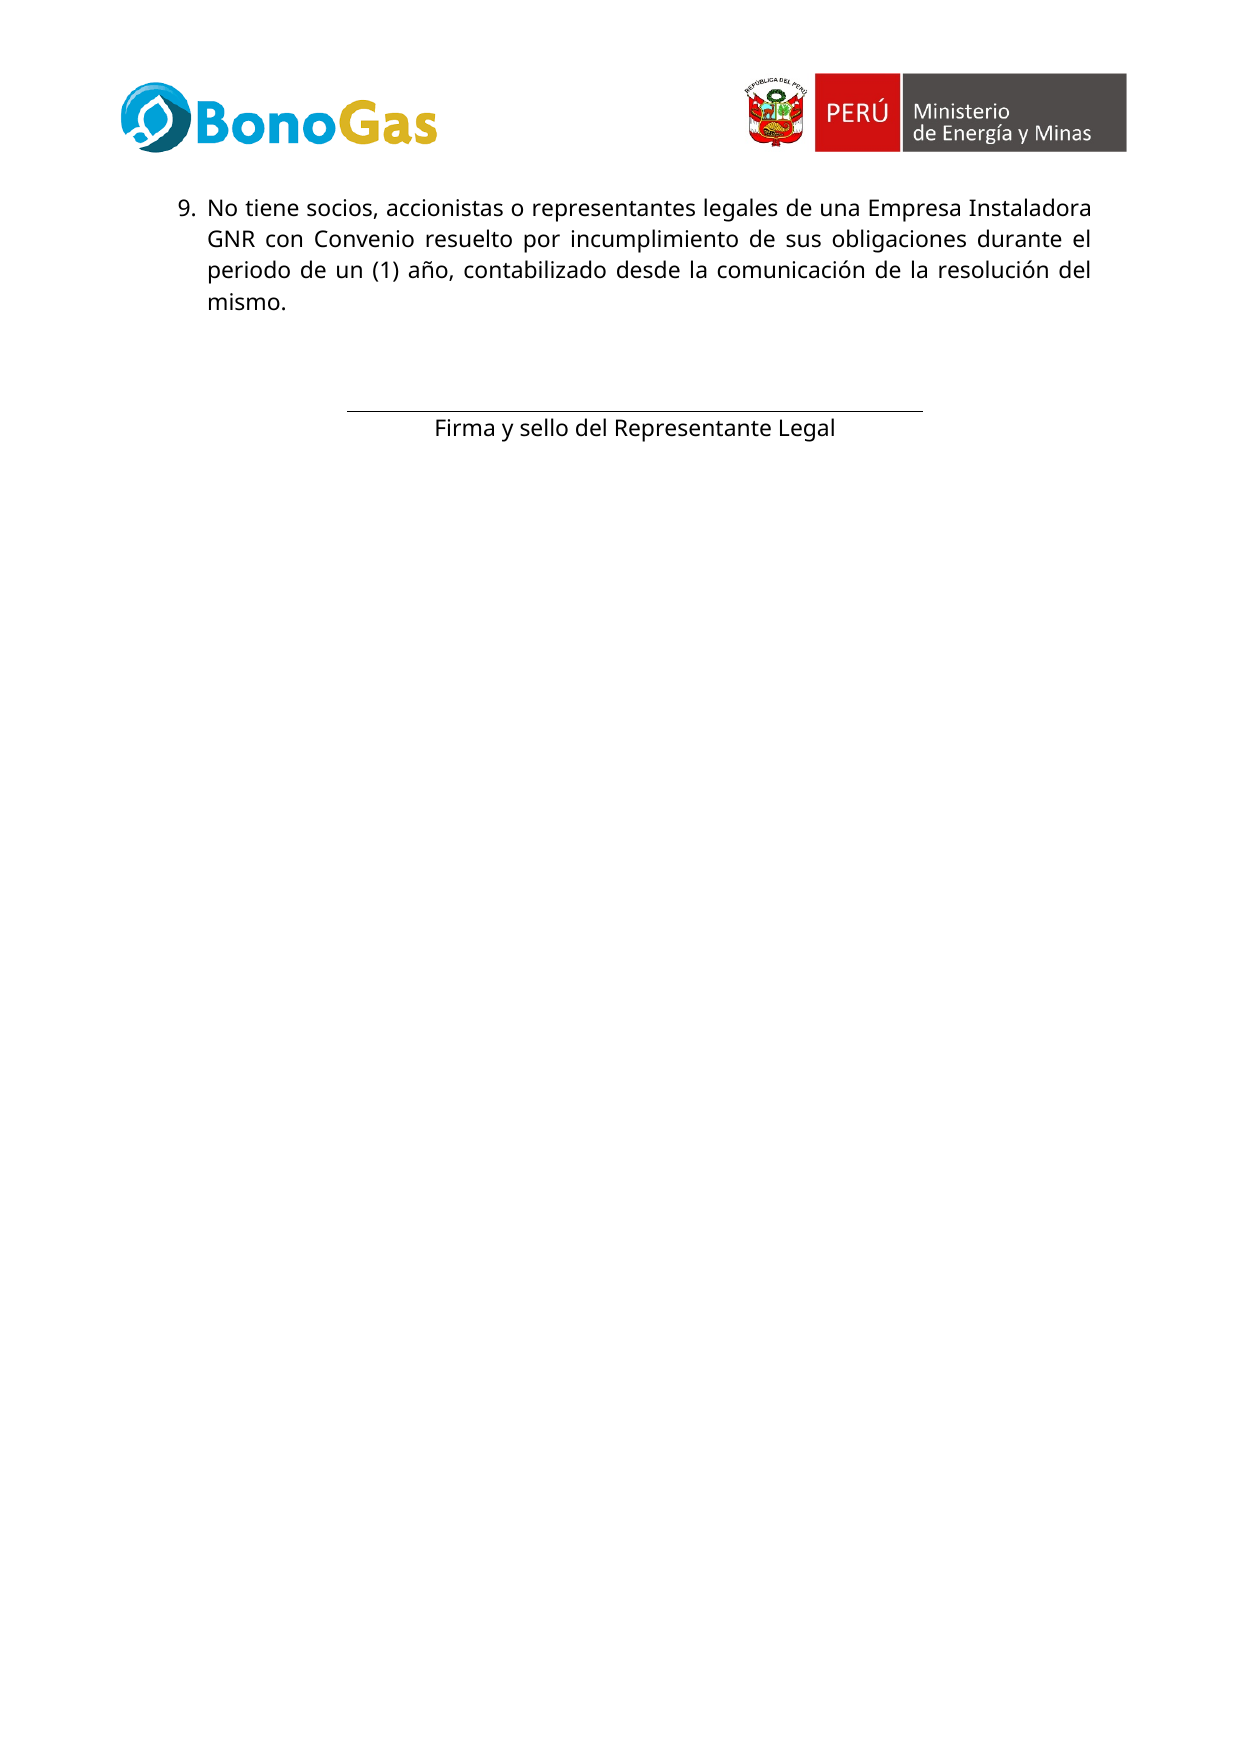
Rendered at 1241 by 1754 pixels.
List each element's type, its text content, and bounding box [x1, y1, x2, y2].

table_header Firma y sello del Representante Legal [347, 412, 923, 443]
list No tiene socios, accionistas o representantes legales de una Empresa Instaladora GNR con Convenio resuelto por incumplimiento de sus obligaciones durante el periodo de un (1) año, contabilizado desde la comunicación de la resolución del mismo. [177, 192, 1093, 317]
picture [112, 62, 445, 165]
picture [735, 73, 1127, 152]
